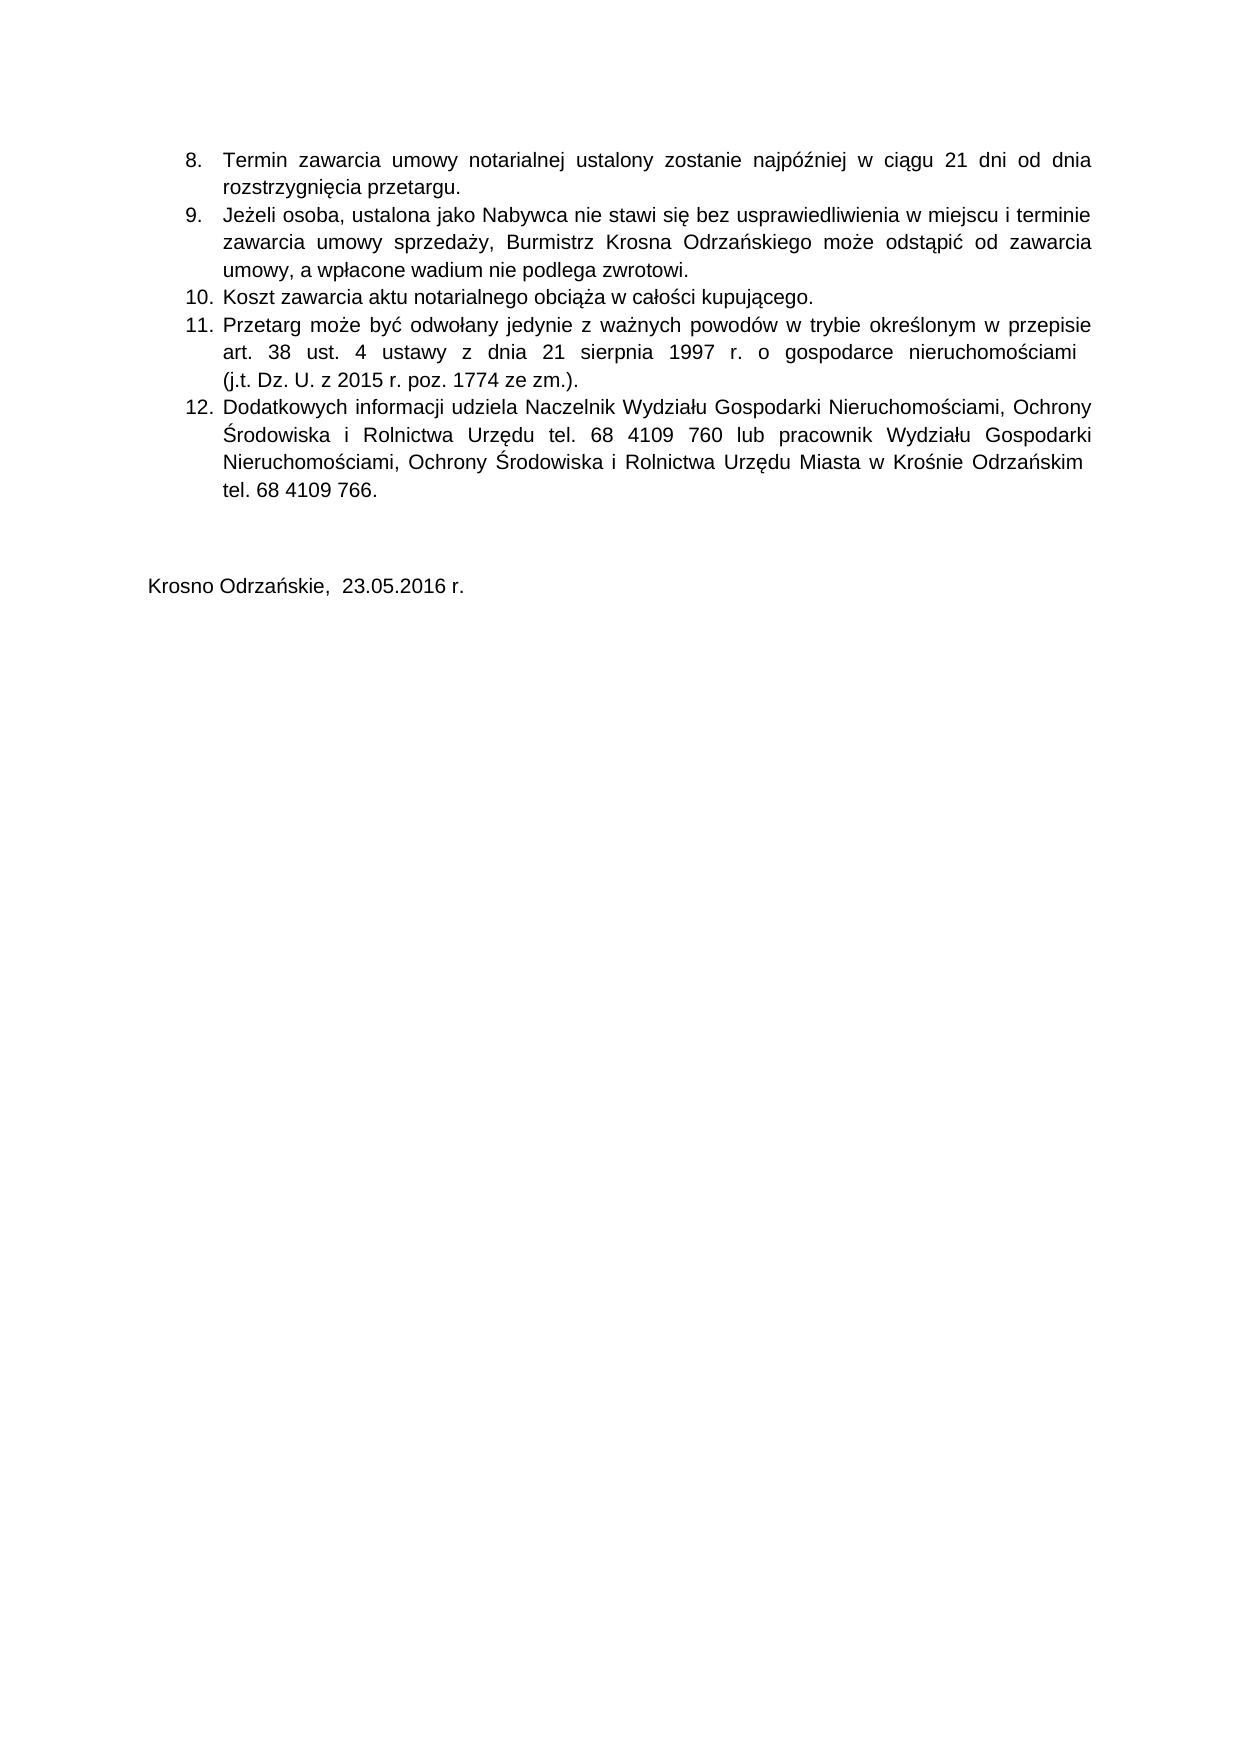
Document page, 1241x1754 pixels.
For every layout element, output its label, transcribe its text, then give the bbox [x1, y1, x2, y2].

list Przetarg może być odwołany jedynie z ważnych powodów w trybie określonym w przepisie art. 38 ust. 4 ustawy z dnia 21 sierpnia 1997 r. o gospodarce nieruchomościami (j.t. Dz. U. z 2015 r. poz. 1774 ze zm.). [185, 313, 1093, 392]
list Termin zawarcia umowy notarialnej ustalony zostanie najpóźniej w ciągu 21 dni od dnia rozstrzygnięcia przetargu. [185, 148, 1093, 199]
text Krosno Odrzańskie, 23.05.2016 r. [148, 574, 1093, 598]
list Dodatkowych informacji udziela Naczelnik Wydziału Gospodarki Nieruchomościami, Ochrony Środowiska i Rolnictwa Urzędu tel. 68 4109 760 lub pracownik Wydziału Gospodarki Nieruchomościami, Ochrony Środowiska i Rolnictwa Urzędu Miasta w Krośnie Odrzańskim tel. 68 4109 766. [185, 395, 1093, 502]
list Koszt zawarcia aktu notarialnego obciąża w całości kupującego. [185, 285, 1093, 309]
list Jeżeli osoba, ustalona jako Nabywca nie stawi się bez usprawiedliwienia w miejscu i terminie zawarcia umowy sprzedaży, Burmistrz Krosna Odrzańskiego może odstąpić od zawarcia umowy, a wpłacone wadium nie podlega zwrotowi. [185, 203, 1093, 282]
